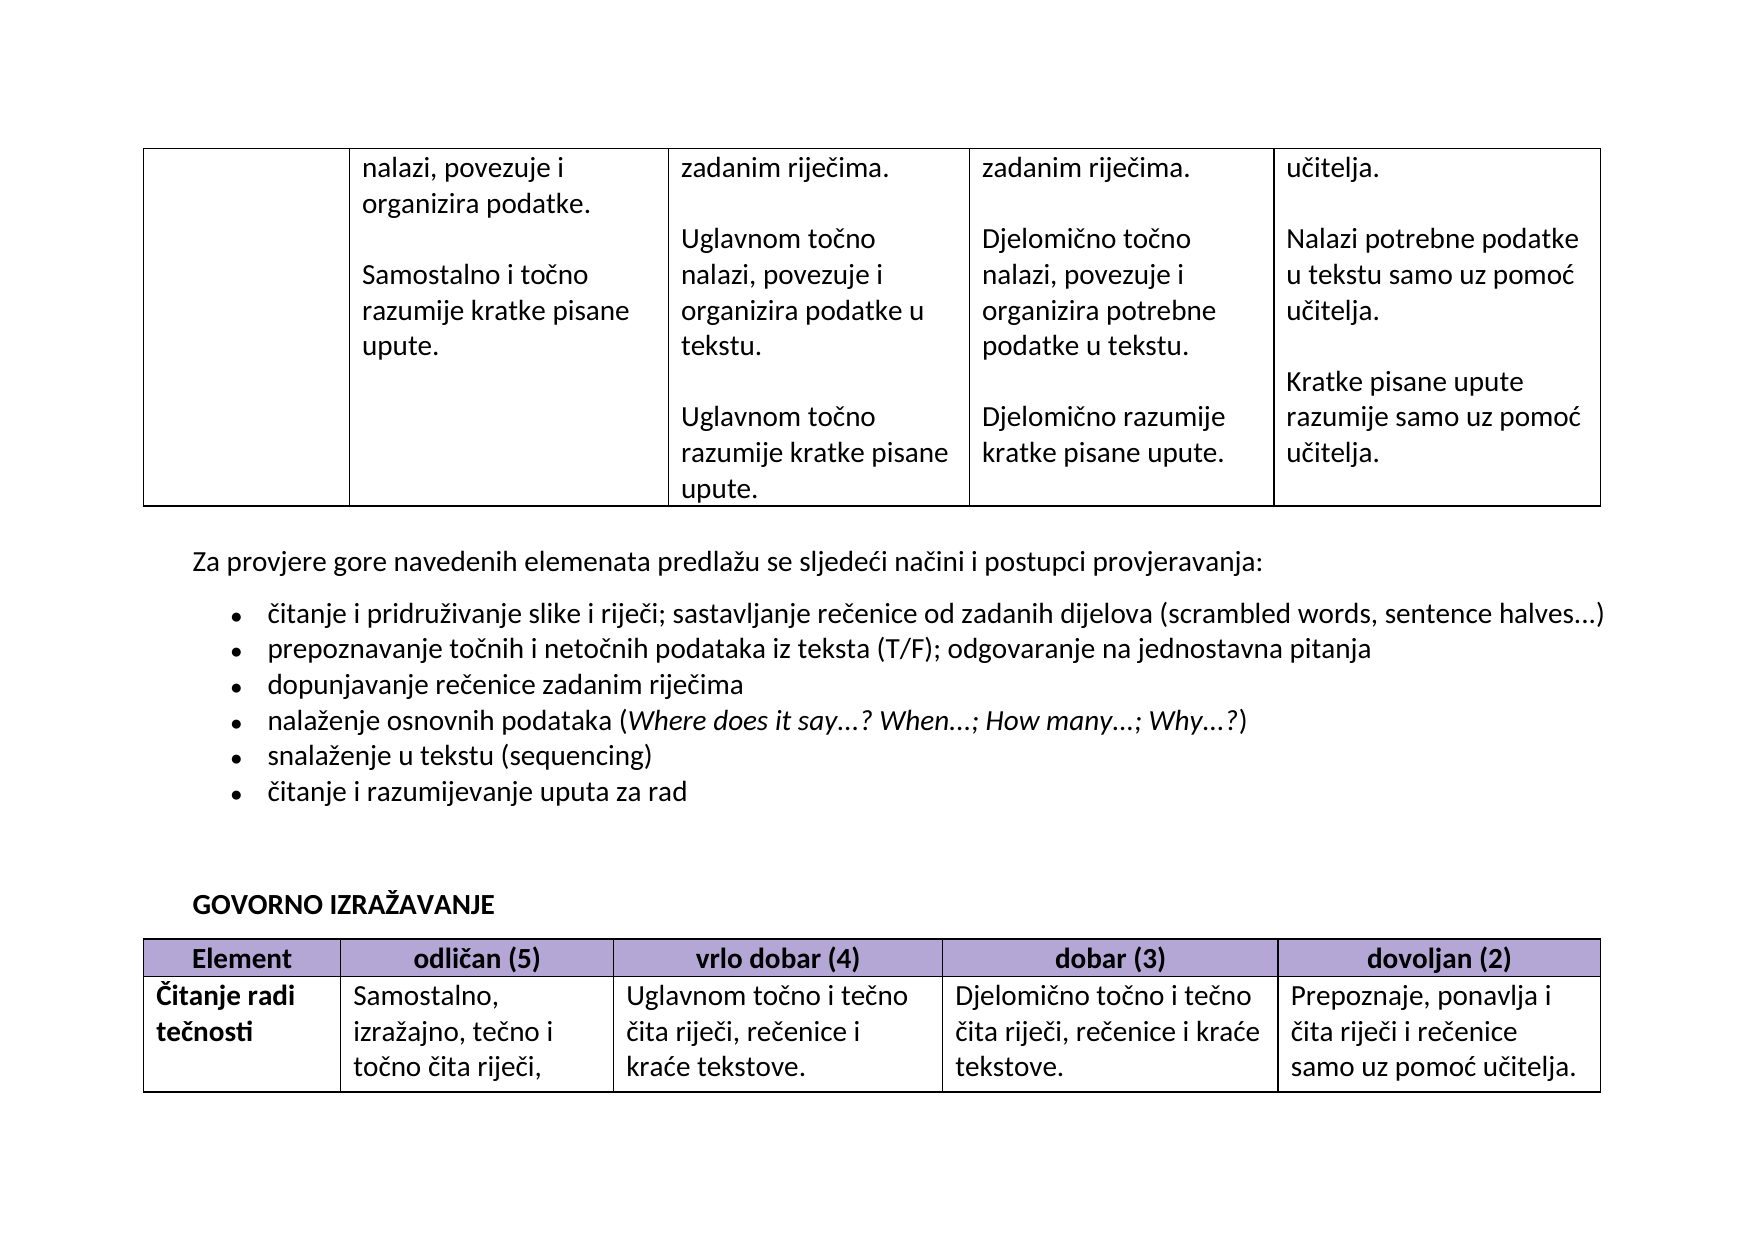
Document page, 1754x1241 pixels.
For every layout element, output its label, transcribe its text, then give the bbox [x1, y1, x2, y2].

list prepoznavanje točnih i netočnih podataka iz teksta (T/F); odgovaranje na jednostavna pitanja [230, 631, 1606, 666]
list dopunjavanje rečenice zadanim riječima [230, 666, 1606, 702]
list čitanje i pridruživanje slike i riječi; sastavljanje rečenice od zadanih dijelova (scrambled words, sentence halves...) [230, 595, 1606, 631]
text GOVORNO IZRAŽAVANJE [192, 886, 1606, 922]
text Za provjere gore navedenih elemenata predlažu se sljedeći načini i postupci provjeravanja: [192, 543, 1606, 578]
table_header Element [144, 940, 340, 976]
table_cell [614, 977, 942, 1091]
list čitanje i razumijevanje uputa za rad [230, 773, 1606, 809]
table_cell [943, 977, 1277, 1091]
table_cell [669, 149, 969, 505]
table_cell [144, 149, 349, 505]
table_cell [350, 149, 668, 505]
table_header dobar (3) [943, 940, 1277, 976]
list nalaženje osnovnih podataka (Where does it say...? When...; How many...; Why...?) [230, 702, 1606, 737]
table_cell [1275, 149, 1600, 505]
table_header vrlo dobar (4) [614, 940, 942, 976]
table_header dovoljan (2) [1279, 940, 1600, 976]
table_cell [1279, 977, 1600, 1091]
table_header odličan (5) [341, 940, 613, 976]
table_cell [341, 977, 613, 1091]
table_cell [144, 977, 340, 1091]
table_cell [970, 149, 1273, 505]
list snalaženje u tekstu (sequencing) [230, 737, 1606, 773]
